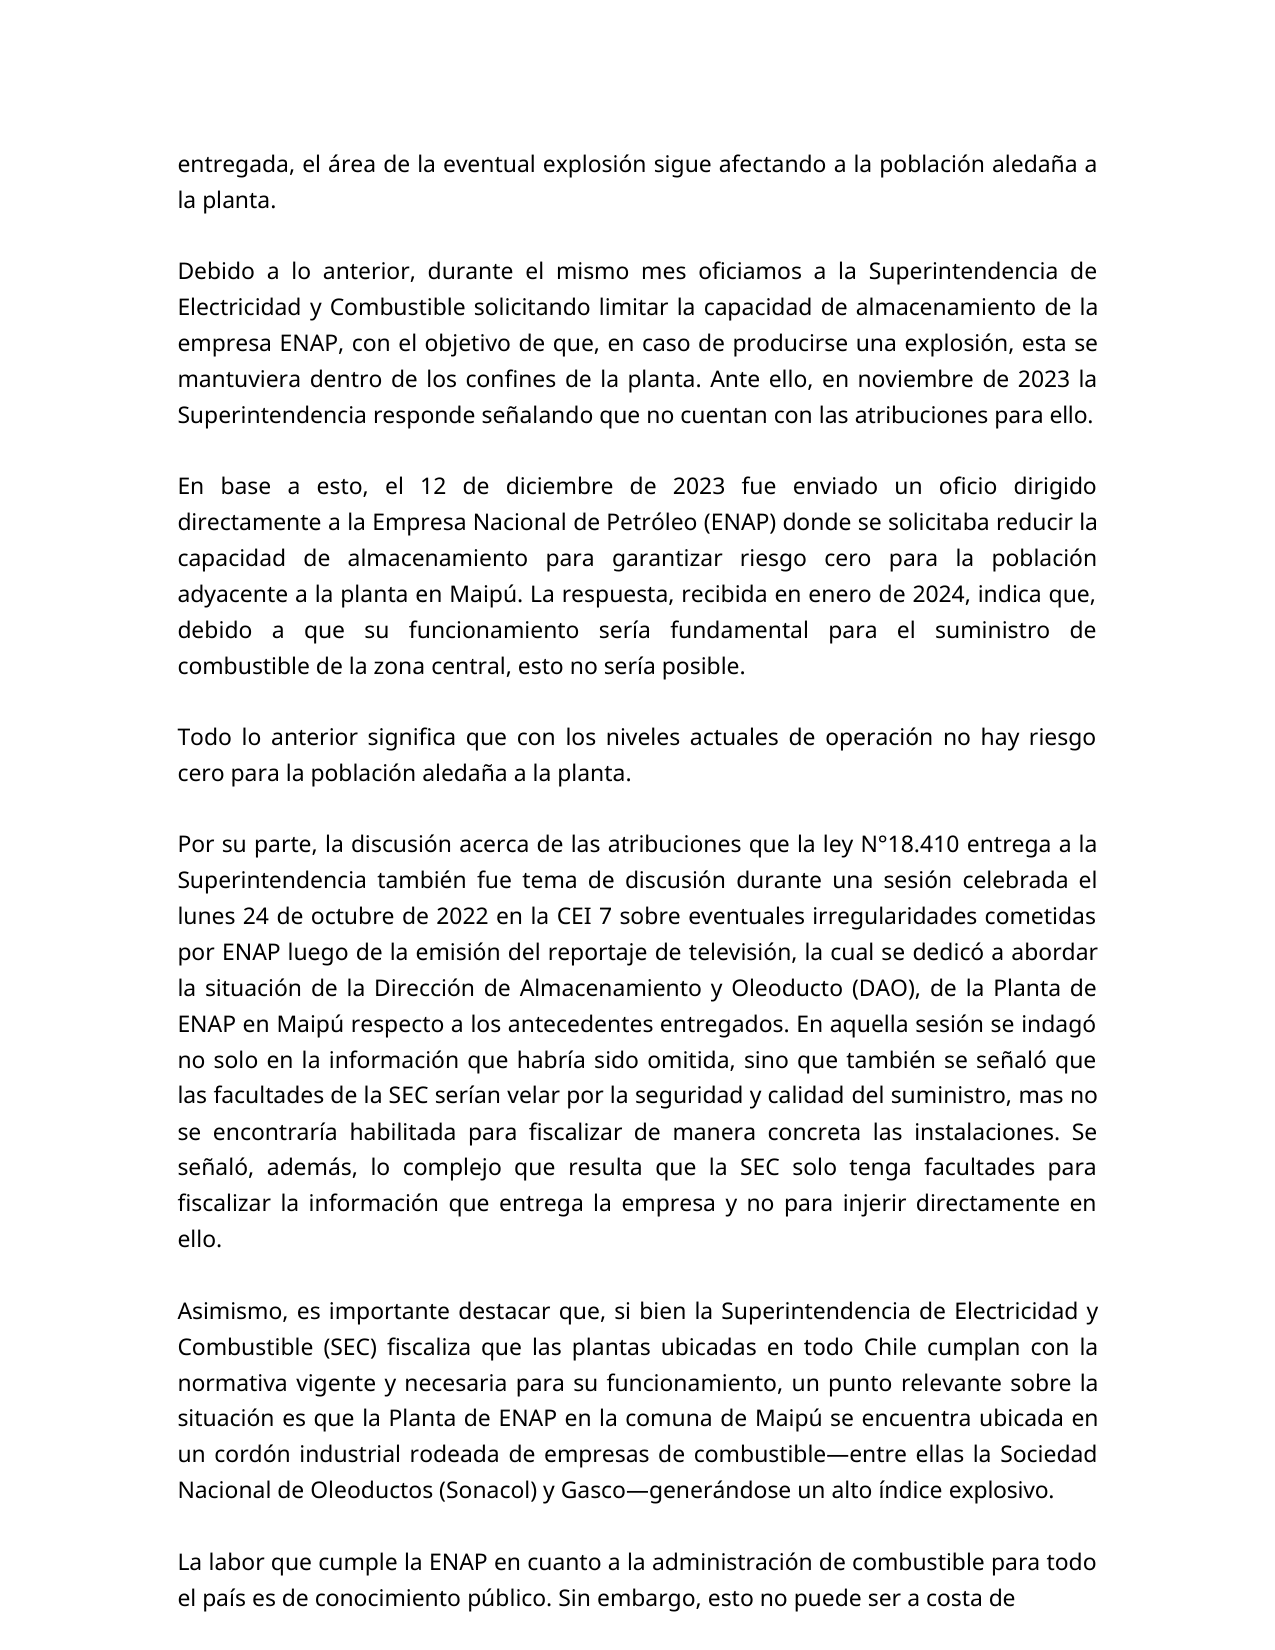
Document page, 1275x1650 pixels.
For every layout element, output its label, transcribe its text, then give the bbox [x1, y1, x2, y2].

text entregada, el área de la eventual explosión sigue afectando a la población aledaña a la planta. [177, 148, 1098, 215]
text Asimismo, es importante destacar que, si bien la Superintendencia de Electricidad y Combustible (SEC) fiscaliza que las plantas ubicadas en todo Chile cumplan con la normativa vigente y necesaria para su funcionamiento, un punto relevante sobre la situación es que la Planta de ENAP en la comuna de Maipú se encuentra ubicada en un cordón industrial rodeada de empresas de combustible—entre ellas la Sociedad Nacional de Oleoductos (Sonacol) y Gasco—generándose un alto índice explosivo. [177, 1294, 1098, 1506]
text La labor que cumple la ENAP en cuanto a la administración de combustible para todo el país es de conocimiento público. Sin embargo, esto no puede ser a costa de [177, 1546, 1098, 1613]
text Por su parte, la discusión acerca de las atribuciones que la ley N°18.410 entrega a la Superintendencia también fue tema de discusión durante una sesión celebrada el lunes 24 de octubre de 2022 en la CEI 7 sobre eventuales irregularidades cometidas por ENAP luego de la emisión del reportaje de televisión, la cual se dedicó a abordar la situación de la Dirección de Almacenamiento y Oleoducto (DAO), de la Planta de ENAP en Maipú respecto a los antecedentes entregados. En aquella sesión se indagó no solo en la información que habría sido omitida, sino que también se señaló que las facultades de la SEC serían velar por la seguridad y calidad del suministro, mas no se encontraría habilitada para fiscalizar de manera concreta las instalaciones. Se señaló, además, lo complejo que resulta que la SEC solo tenga facultades para fiscalizar la información que entrega la empresa y no para injerir directamente en ello. [177, 828, 1098, 1254]
text Debido a lo anterior, durante el mismo mes oficiamos a la Superintendencia de Electricidad y Combustible solicitando limitar la capacidad de almacenamiento de la empresa ENAP, con el objetivo de que, en caso de producirse una explosión, esta se mantuviera dentro de los confines de la planta. Ante ello, en noviembre de 2023 la Superintendencia responde señalando que no cuentan con las atribuciones para ello. [177, 255, 1098, 430]
text En base a esto, el 12 de diciembre de 2023 fue enviado un oficio dirigido directamente a la Empresa Nacional de Petróleo (ENAP) donde se solicitaba reducir la capacidad de almacenamiento para garantizar riesgo cero para la población adyacente a la planta en Maipú. La respuesta, recibida en enero de 2024, indica que, debido a que su funcionamiento sería fundamental para el suministro de combustible de la zona central, esto no sería posible. [177, 470, 1098, 681]
text Todo lo anterior significa que con los niveles actuales de operación no hay riesgo cero para la población aledaña a la planta. [177, 721, 1097, 788]
